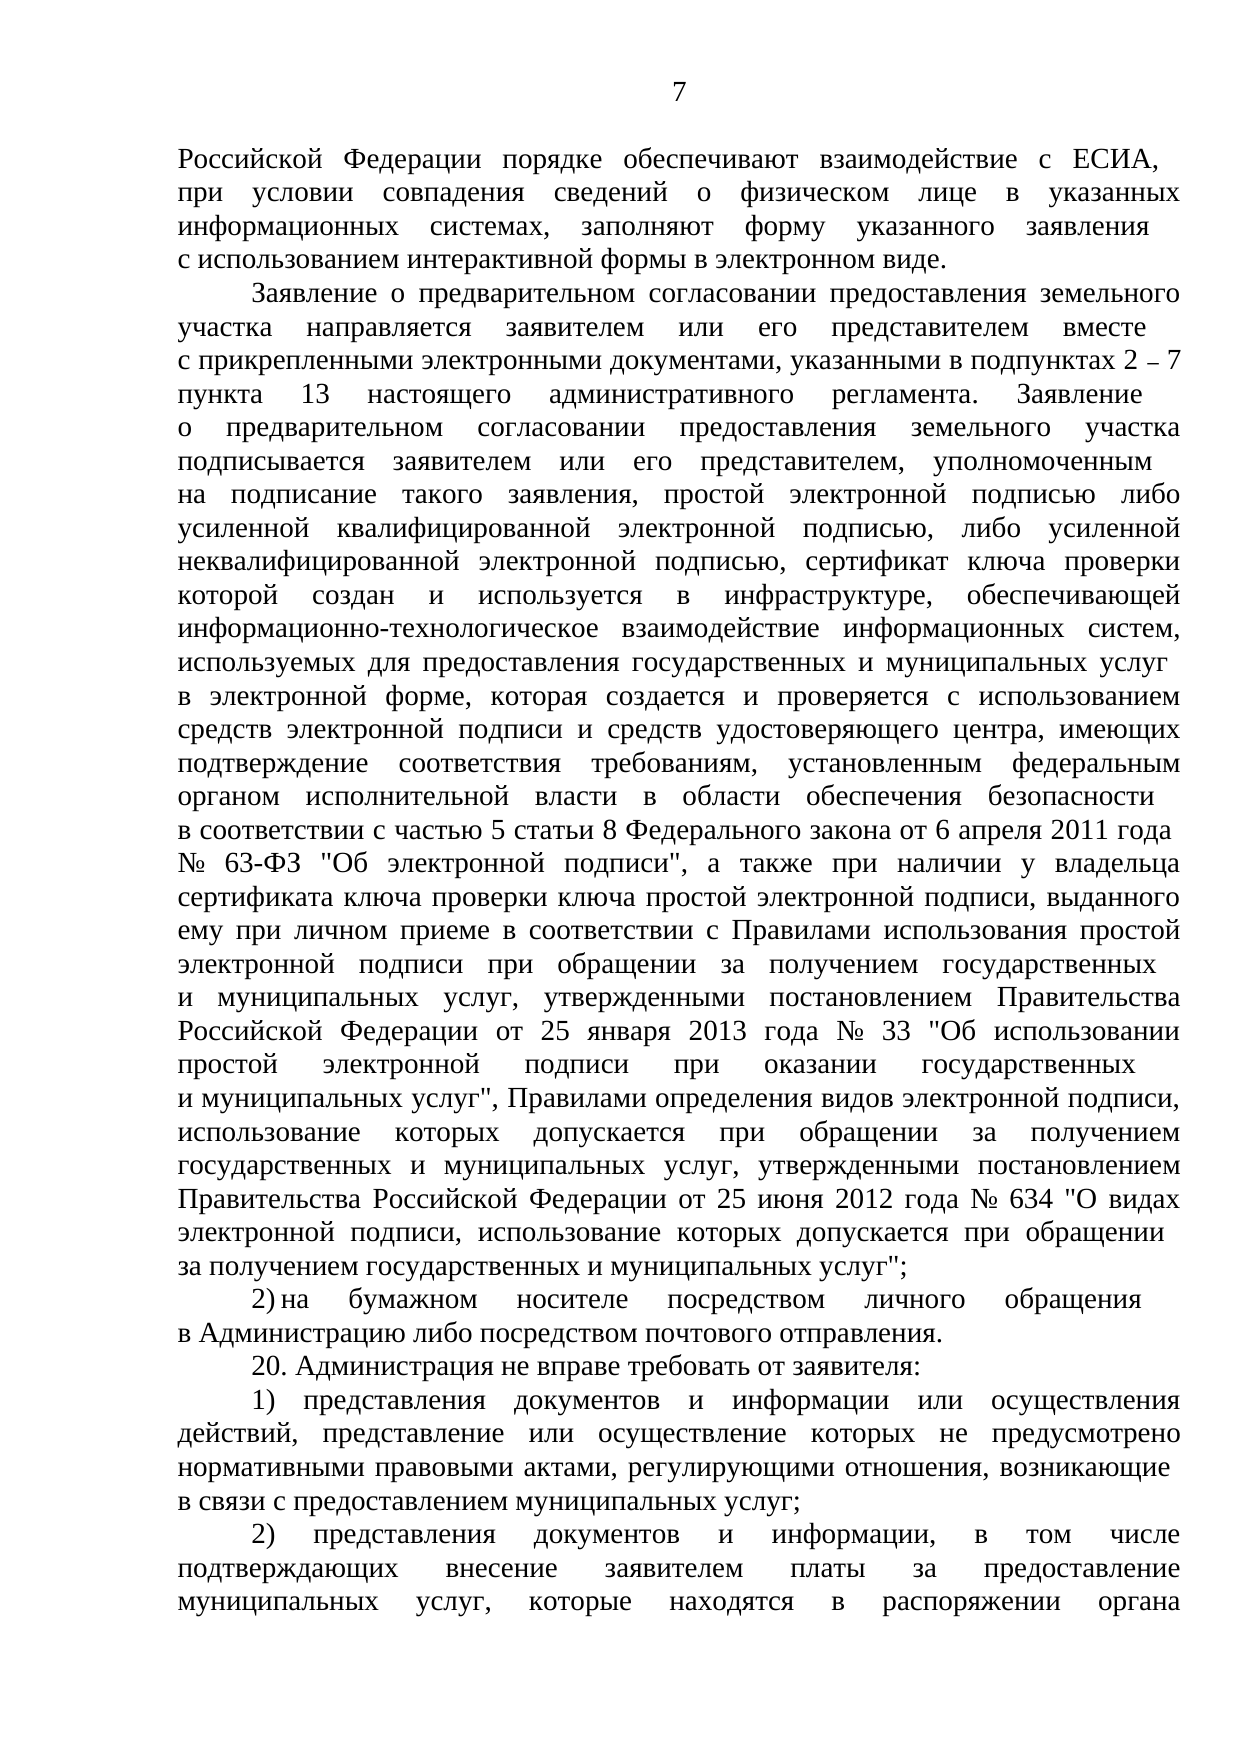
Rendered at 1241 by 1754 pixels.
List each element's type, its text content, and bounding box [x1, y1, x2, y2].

text Заявление о предварительном согласовании предоставления земельного участка направляется заявителем или его представителем вместе с прикрепленными электронными документами, указанными в подпунктах 2 – 7 пункта 13 настоящего административного регламента. Заявление о предварительном согласовании предоставления земельного участка подписывается заявителем или его представителем, уполномоченным на подписание такого заявления, простой электронной подписью либо усиленной квалифицированной электронной подписью, либо усиленной неквалифицированной электронной подписью, сертификат ключа проверки которой создан и используется в инфраструктуре, обеспечивающей информационно-технологическое взаимодействие информационных систем, используемых для предоставления государственных и муниципальных услуг в электронной форме, которая создается и проверяется с использованием средств электронной подписи и средств удостоверяющего центра, имеющих подтверждение соответствия требованиям, установленным федеральным органом исполнительной власти в области обеспечения безопасности в соответствии с частью 5 статьи 8 Федерального закона от 6 апреля 2011 года № 63-ФЗ "Об электронной подписи", а также при наличии у владельца сертификата ключа проверки ключа простой электронной подписи, выданного ему при личном приеме в соответствии с Правилами использования простой электронной подписи при обращении за получением государственных и муниципальных услуг, утвержденными постановлением Правительства Российской Федерации от 25 января 2013 года № 33 "Об использовании простой электронной подписи при оказании государственных и муниципальных услуг", Правилами определения видов электронной подписи, использование которых допускается при обращении за получением государственных и муниципальных услуг, утвержденными постановлением Правительства Российской Федерации от 25 июня 2012 года № 634 "О видах электронной подписи, использование которых допускается при обращении за получением государственных и муниципальных услуг"; [177, 275, 1181, 1281]
text 2) на бумажном носителе посредством личного обращения в Администрацию либо посредством почтового отправления. [177, 1281, 1181, 1348]
text 1) представления документов и информации или осуществления действий, представление или осуществление которых не предусмотрено нормативными правовыми актами, регулирующими отношения, возникающие в связи с предоставлением муниципальных услуг; [177, 1382, 1181, 1516]
text 20. Администрация не вправе требовать от заявителя: [177, 1348, 1181, 1382]
